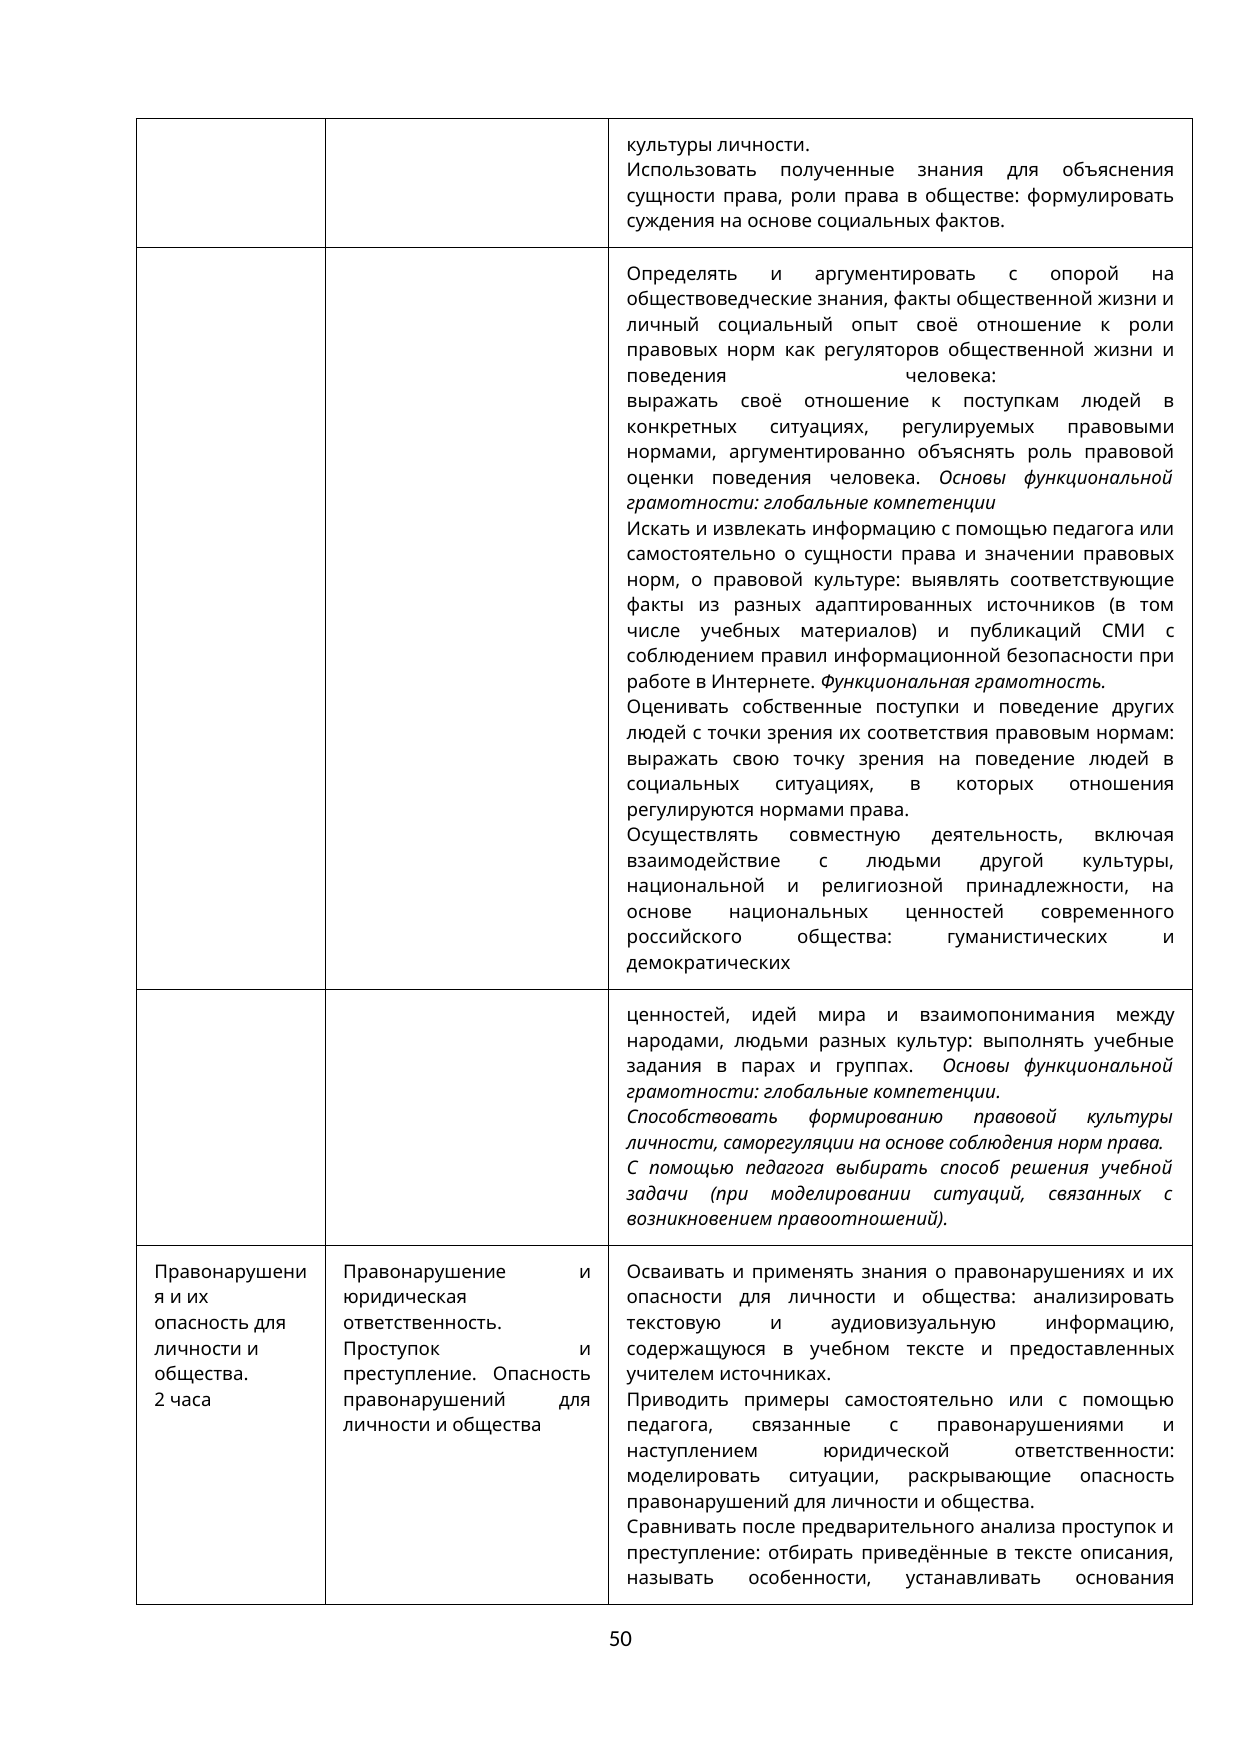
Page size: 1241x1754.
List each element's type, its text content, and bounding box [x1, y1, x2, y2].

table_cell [326, 1246, 608, 1604]
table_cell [609, 1246, 1192, 1604]
table_cell [326, 990, 608, 1245]
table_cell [609, 119, 1192, 247]
table_cell ценностей, идей мира и взаимопонимания между народами, людьми разных культур: выполнять учебные задания в парах и группах. Основы функциональной грамотности: глобальные компетенции. Способствовать формированию правовой культуры личности, саморегуляции на основе соблюдения норм права. С помощью педагога выбирать способ решения учебной задачи (при моделировании ситуаций, связанных с возникновением правоотношений). [609, 990, 1192, 1245]
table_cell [137, 119, 325, 247]
table_cell [326, 248, 608, 989]
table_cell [137, 1246, 325, 1604]
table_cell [326, 119, 608, 247]
table_cell [137, 248, 325, 989]
table_cell Определять и аргументировать с опорой на обществоведческие знания, факты общественной жизни и личный социальный опыт своё отношение к роли правовых норм как регуляторов общественной жизни и поведения человека: выражать своё отношение к поступкам людей в конкретных ситуациях, регулируемых правовыми нормами, аргументированно объяснять роль правовой оценки поведения человека. Основы функциональной грамотности: глобальные компетенции Искать и извлекать информацию с помощью педагога или самостоятельно о сущности права и значении правовых норм, о правовой культуре: выявлять соответствующие факты из разных адаптированных источников (в том числе учебных материалов) и публикаций СМИ с соблюдением правил информационной безопасности при работе в Интернете. Функциональная грамотность. Оценивать собственные поступки и поведение других людей с точки зрения их соответствия правовым нормам: выражать свою точку зрения на поведение людей в социальных ситуациях, в которых отношения регулируются нормами права. Осуществлять совместную деятельность, включая взаимодействие с людьми другой культуры, национальной и религиозной принадлежности, на основе национальных ценностей современного российского общества: гуманистических и демократических [609, 248, 1192, 989]
table_cell [137, 990, 325, 1245]
